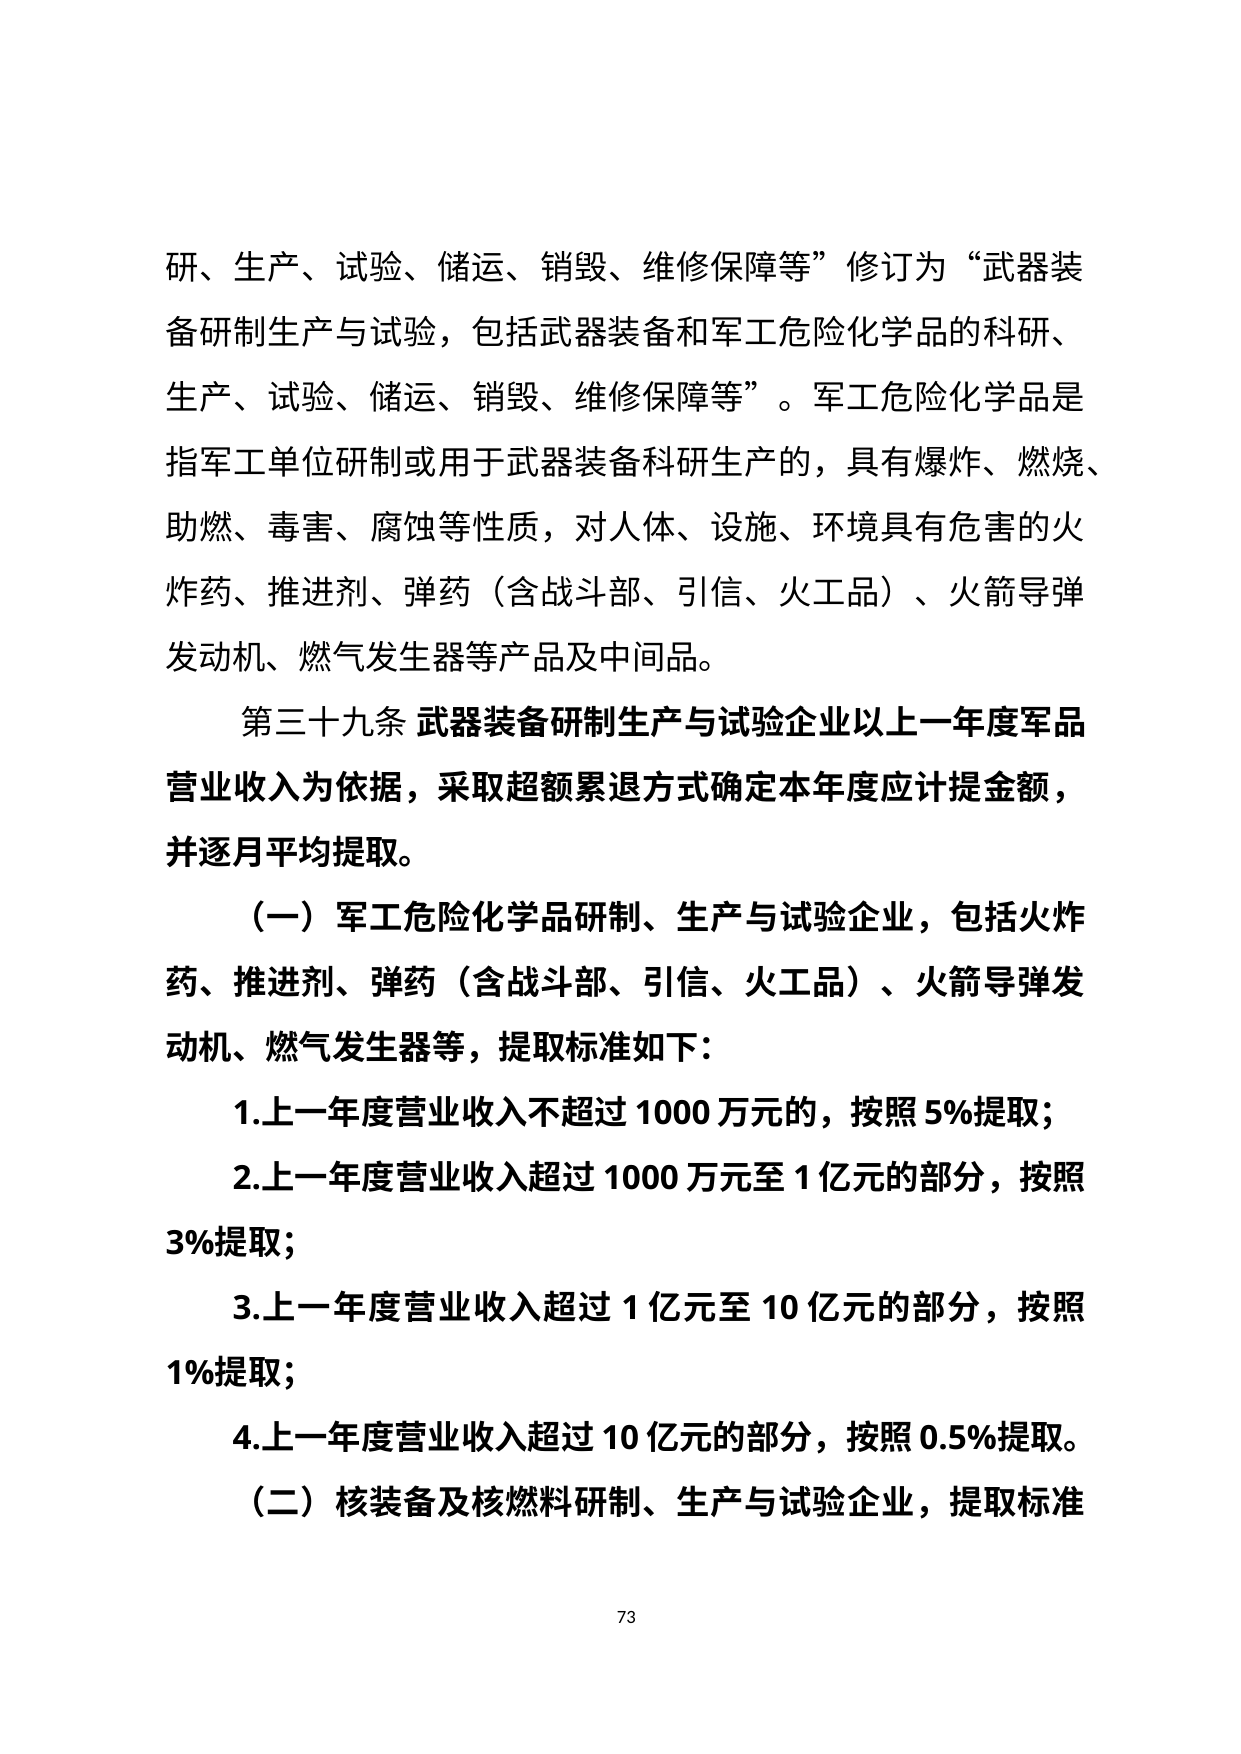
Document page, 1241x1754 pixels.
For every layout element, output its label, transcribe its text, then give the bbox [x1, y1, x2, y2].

text （一）军工危险化学品研制、生产与试验企业，包括火炸药、推进剂、弹药（含战斗部、引信、火工品）、火箭导弹发动机、燃气发生器等，提取标准如下： [165, 883, 1087, 1078]
text 3.上一年度营业收入超过1亿元至10亿元的部分，按照1%提取； [165, 1273, 1087, 1403]
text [165, 233, 1087, 688]
text 2.上一年度营业收入超过1000万元至1亿元的部分，按照3%提取； [165, 1143, 1087, 1273]
text 4.上一年度营业收入超过10亿元的部分，按照0.5%提取。 [165, 1403, 1087, 1468]
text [165, 1468, 1087, 1533]
text 第三十九条 武器装备研制生产与试验企业以上一年度军品营业收入为依据，采取超额累退方式确定本年度应计提金额，并逐月平均提取。 [165, 688, 1087, 883]
text 1.上一年度营业收入不超过1000万元的，按照5%提取； [165, 1078, 1087, 1143]
